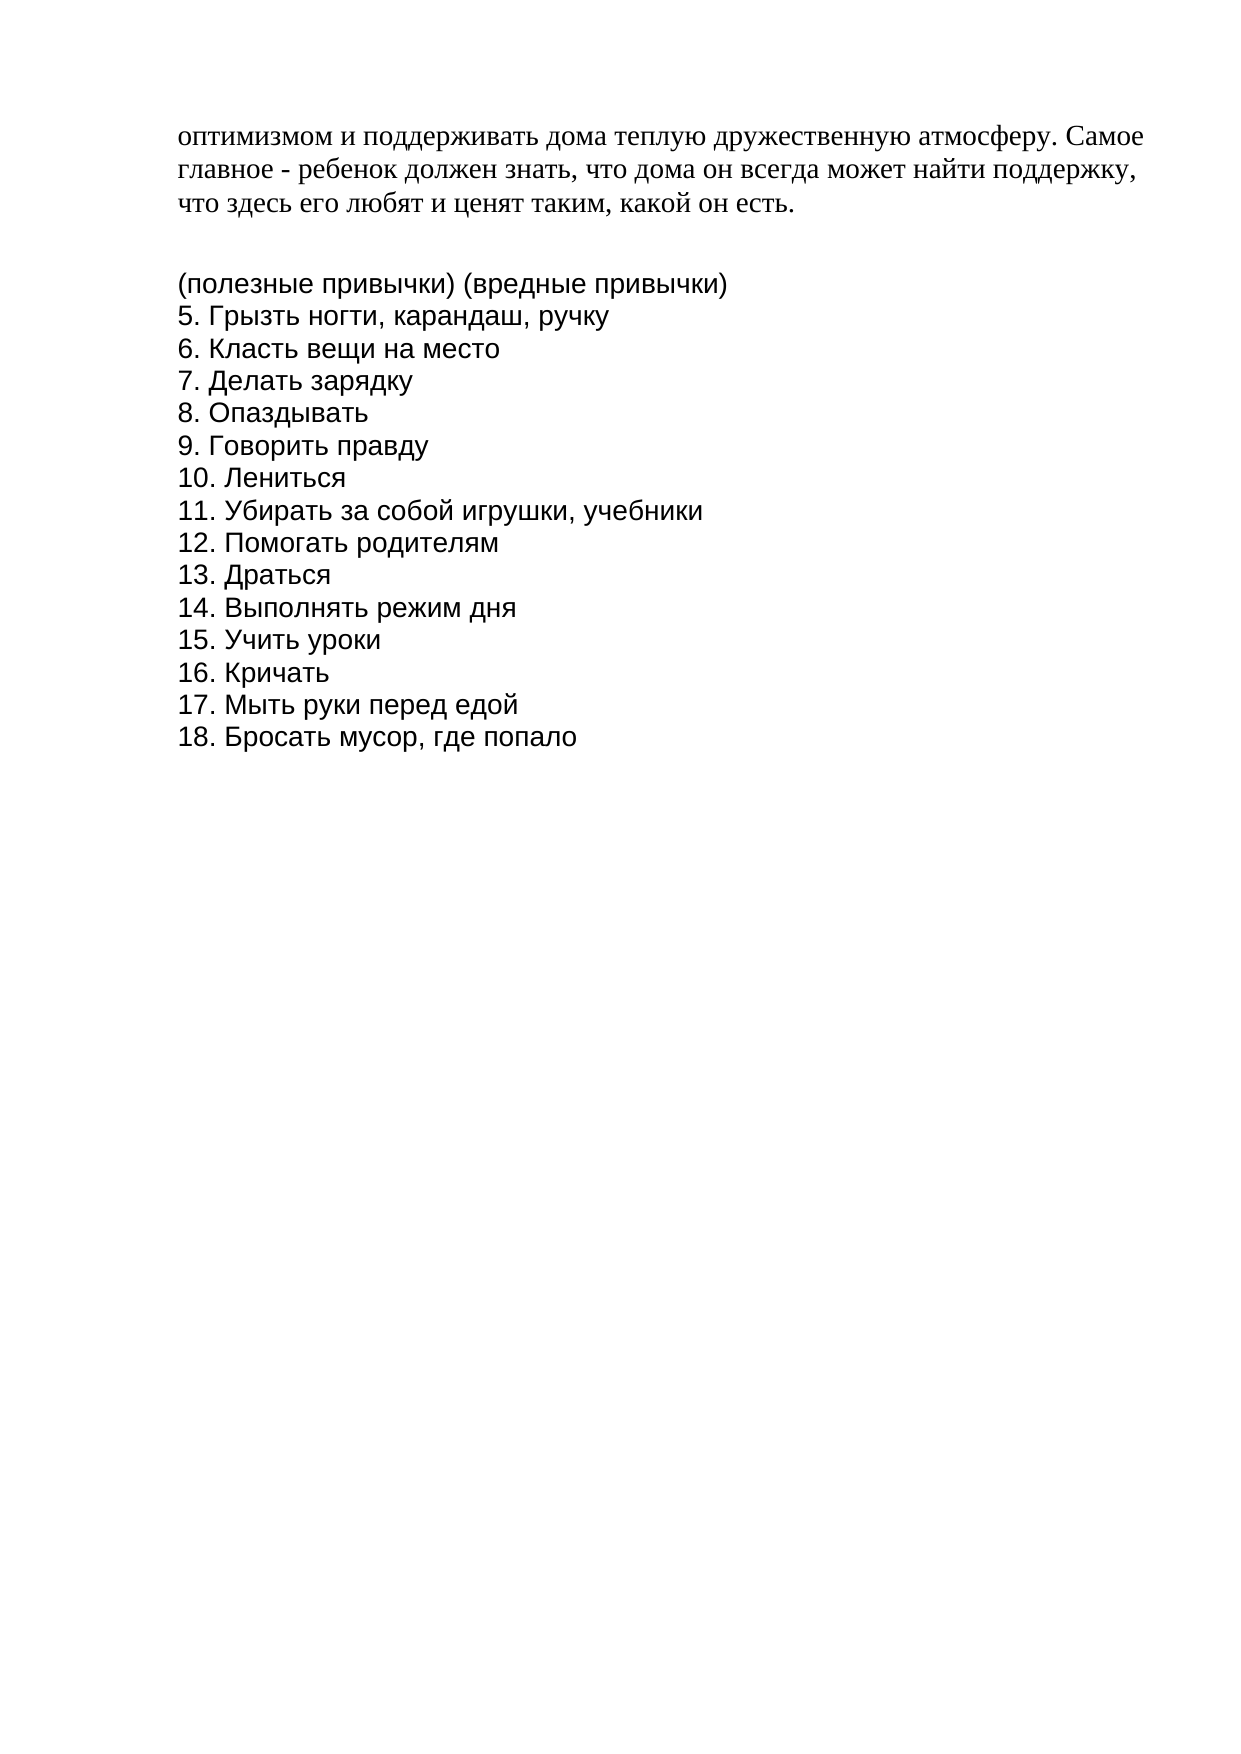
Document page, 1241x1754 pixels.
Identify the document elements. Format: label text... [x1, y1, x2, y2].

text (полезные привычки) (вредные привычки) [177, 267, 1152, 299]
text 8. Опаздывать [177, 396, 1152, 429]
text 7. Делать зарядку [177, 364, 1152, 396]
text 18. Бросать мусор, где попало [177, 720, 1152, 753]
text 16. Кричать [177, 656, 1152, 688]
text 12. Помогать родителям [177, 526, 1152, 558]
text 11. Убирать за собой игрушки, учебники [177, 493, 1152, 526]
text 6. Класть вещи на место [177, 332, 1152, 364]
text 9. Говорить правду [177, 429, 1152, 461]
text 13. Драться [177, 558, 1152, 591]
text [177, 118, 1152, 219]
text 10. Лениться [177, 461, 1152, 493]
text 17. Мыть руки перед едой [177, 688, 1152, 720]
text 15. Учить уроки [177, 623, 1152, 656]
text 14. Выполнять режим дня [177, 591, 1152, 623]
text 5. Грызть ногти, карандаш, ручку [177, 299, 1152, 332]
